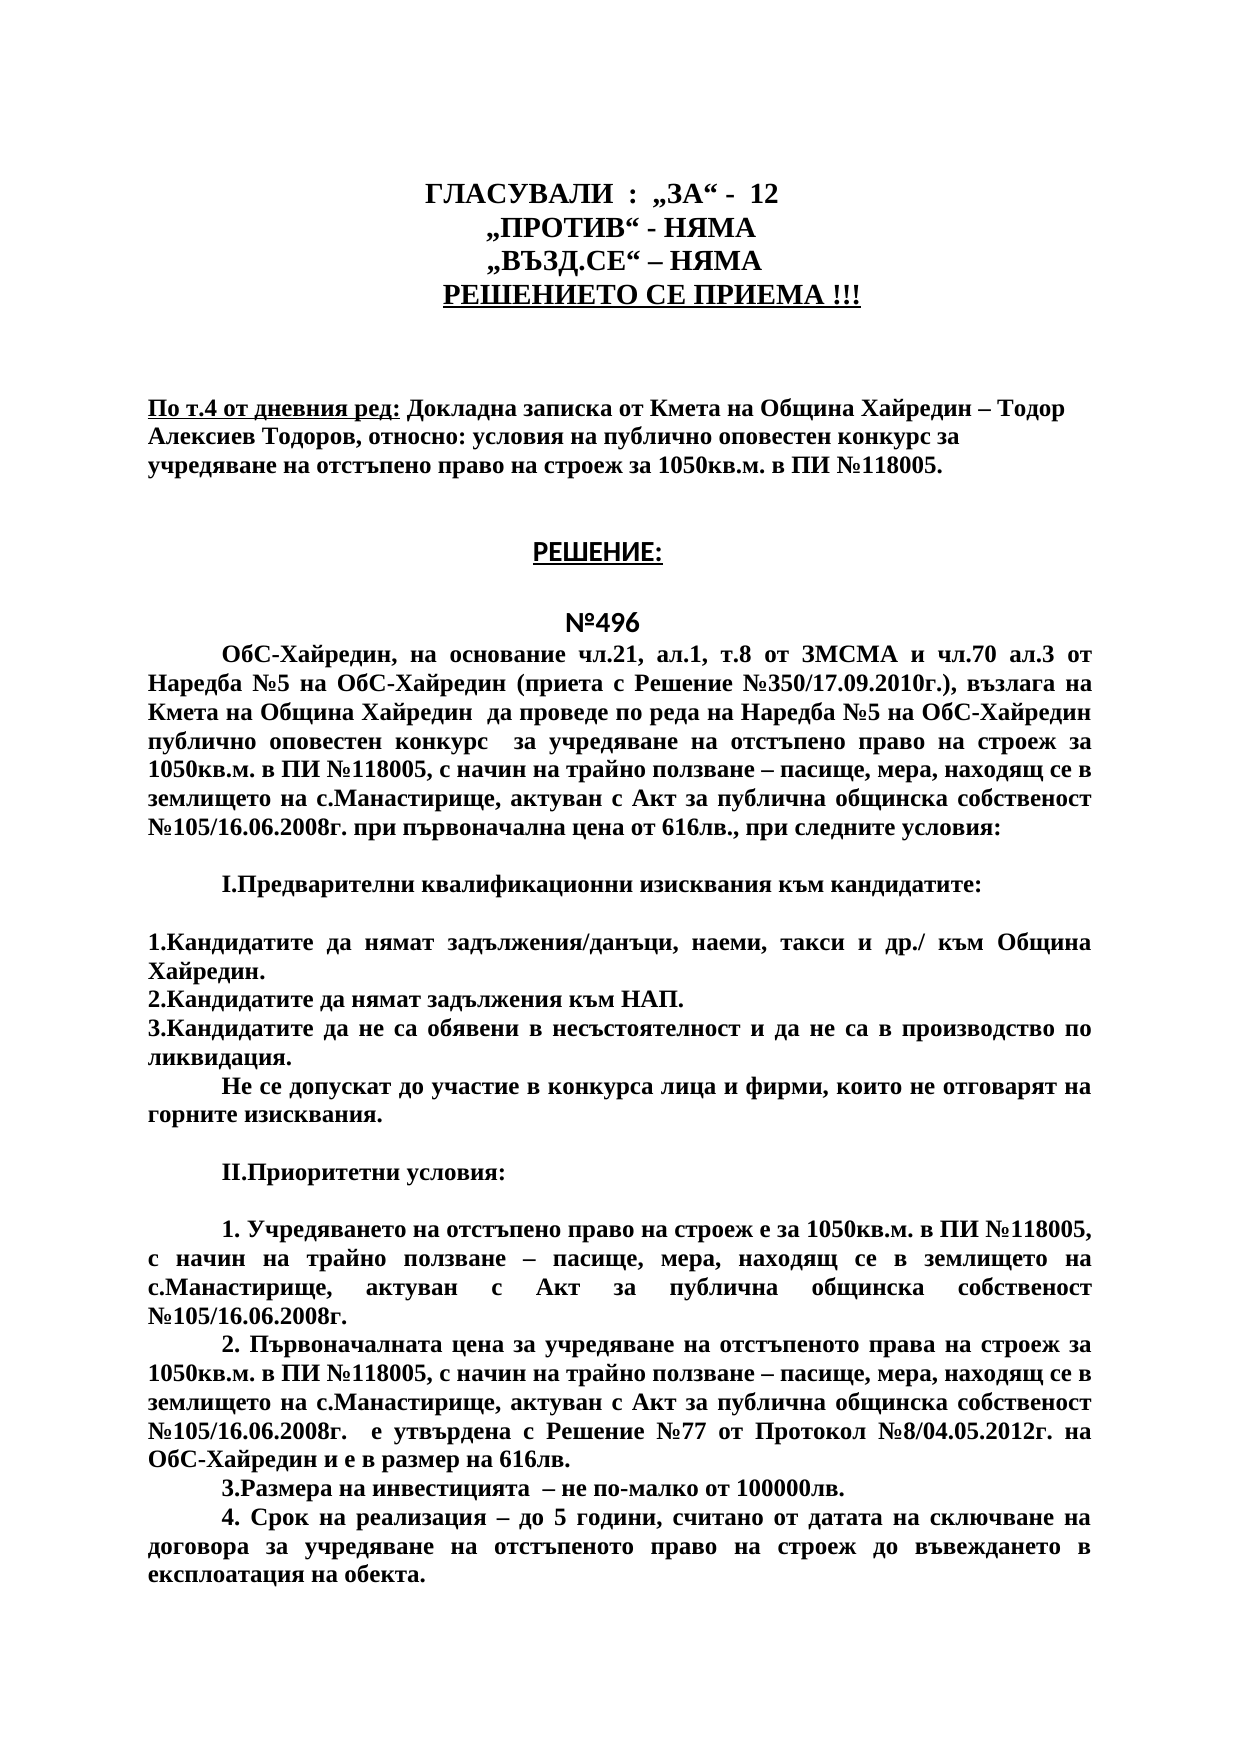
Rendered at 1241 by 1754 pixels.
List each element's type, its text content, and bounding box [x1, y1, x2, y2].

text „ВЪЗД.СЕ“ – НЯМА [148, 243, 1093, 277]
text 3.Размера на инвестицията – не по-малко от 100000лв. [148, 1473, 1093, 1502]
text І.Предварителни квалификационни изисквания към кандидатите: [148, 869, 1093, 898]
text 2. Първоначалната цена за учредяване на отстъпеното права на строеж за 1050кв.м. в ПИ №118005, с начин на трайно ползване – пасище, мера, находящ се в землището на с.Манастирище, актуван с Акт за публична общинска собственост №105/16.06.2008г. е утвърдена с Решение №77 от Протокол №8/04.05.2012г. на ОбС-Хайредин и е в размер на 616лв. [148, 1329, 1093, 1473]
text 1.Кандидатите да нямат задължения/данъци, наеми, такси и др./ към Община Хайредин. [148, 927, 1093, 984]
text „ПРОТИВ“ - НЯМА [148, 210, 1093, 243]
text РЕШЕНИЕТО СЕ ПРИЕМА !!! [260, 277, 1093, 311]
text РЕШЕНИЕ: [223, 533, 1093, 568]
text ГЛАСУВАЛИ : „ЗА“ - 12 [148, 176, 1093, 210]
text 1. Учредяването на отстъпено право на строеж е за 1050кв.м. в ПИ №118005, с начин на трайно ползване – пасище, мера, находящ се в землището на с.Манастирище, актуван с Акт за публична общинска собственост №105/16.06.2008г. [148, 1214, 1093, 1329]
text ІІ.Приоритетни условия: [148, 1157, 1093, 1186]
text Не се допускат до участие в конкурса лица и фирми, които не отговарят на горните изисквания. [148, 1071, 1093, 1128]
text 4. Срок на реализация – до 5 години, считано от датата на сключване на договора за учредяване на отстъпеното право на строеж до въвеждането в експлоатация на обекта. [148, 1502, 1093, 1588]
text 3.Кандидатите да не са обявени в несъстоятелност и да не са в производство по ликвидация. [148, 1013, 1093, 1071]
text №496 [223, 604, 1093, 639]
text 2.Кандидатите да нямат задължения към НАП. [148, 984, 1093, 1013]
text ОбС-Хайредин, на основание чл.21, ал.1, т.8 от ЗМСМА и чл.70 ал.3 от Наредба №5 на ОбС-Хайредин (приета с Решение №350/17.09.2010г.), възлага на Кмета на Община Хайредин да проведе по реда на Наредба №5 на ОбС-Хайредин публично оповестен конкурс за учредяване на отстъпено право на строеж за 1050кв.м. в ПИ №118005, с начин на трайно ползване – пасище, мера, находящ се в землището на с.Манастирище, актуван с Акт за публична общинска собственост №105/16.06.2008г. при първоначална цена от 616лв., при следните условия: [148, 639, 1093, 841]
text По т.4 от дневния ред: Докладна записка от Кмета на Община Хайредин – Тодор Алексиев Тодоров, относно: условия на публично оповестен конкурс за учредяване на отстъпено право на строеж за 1050кв.м. в ПИ №118005. [148, 393, 1093, 479]
